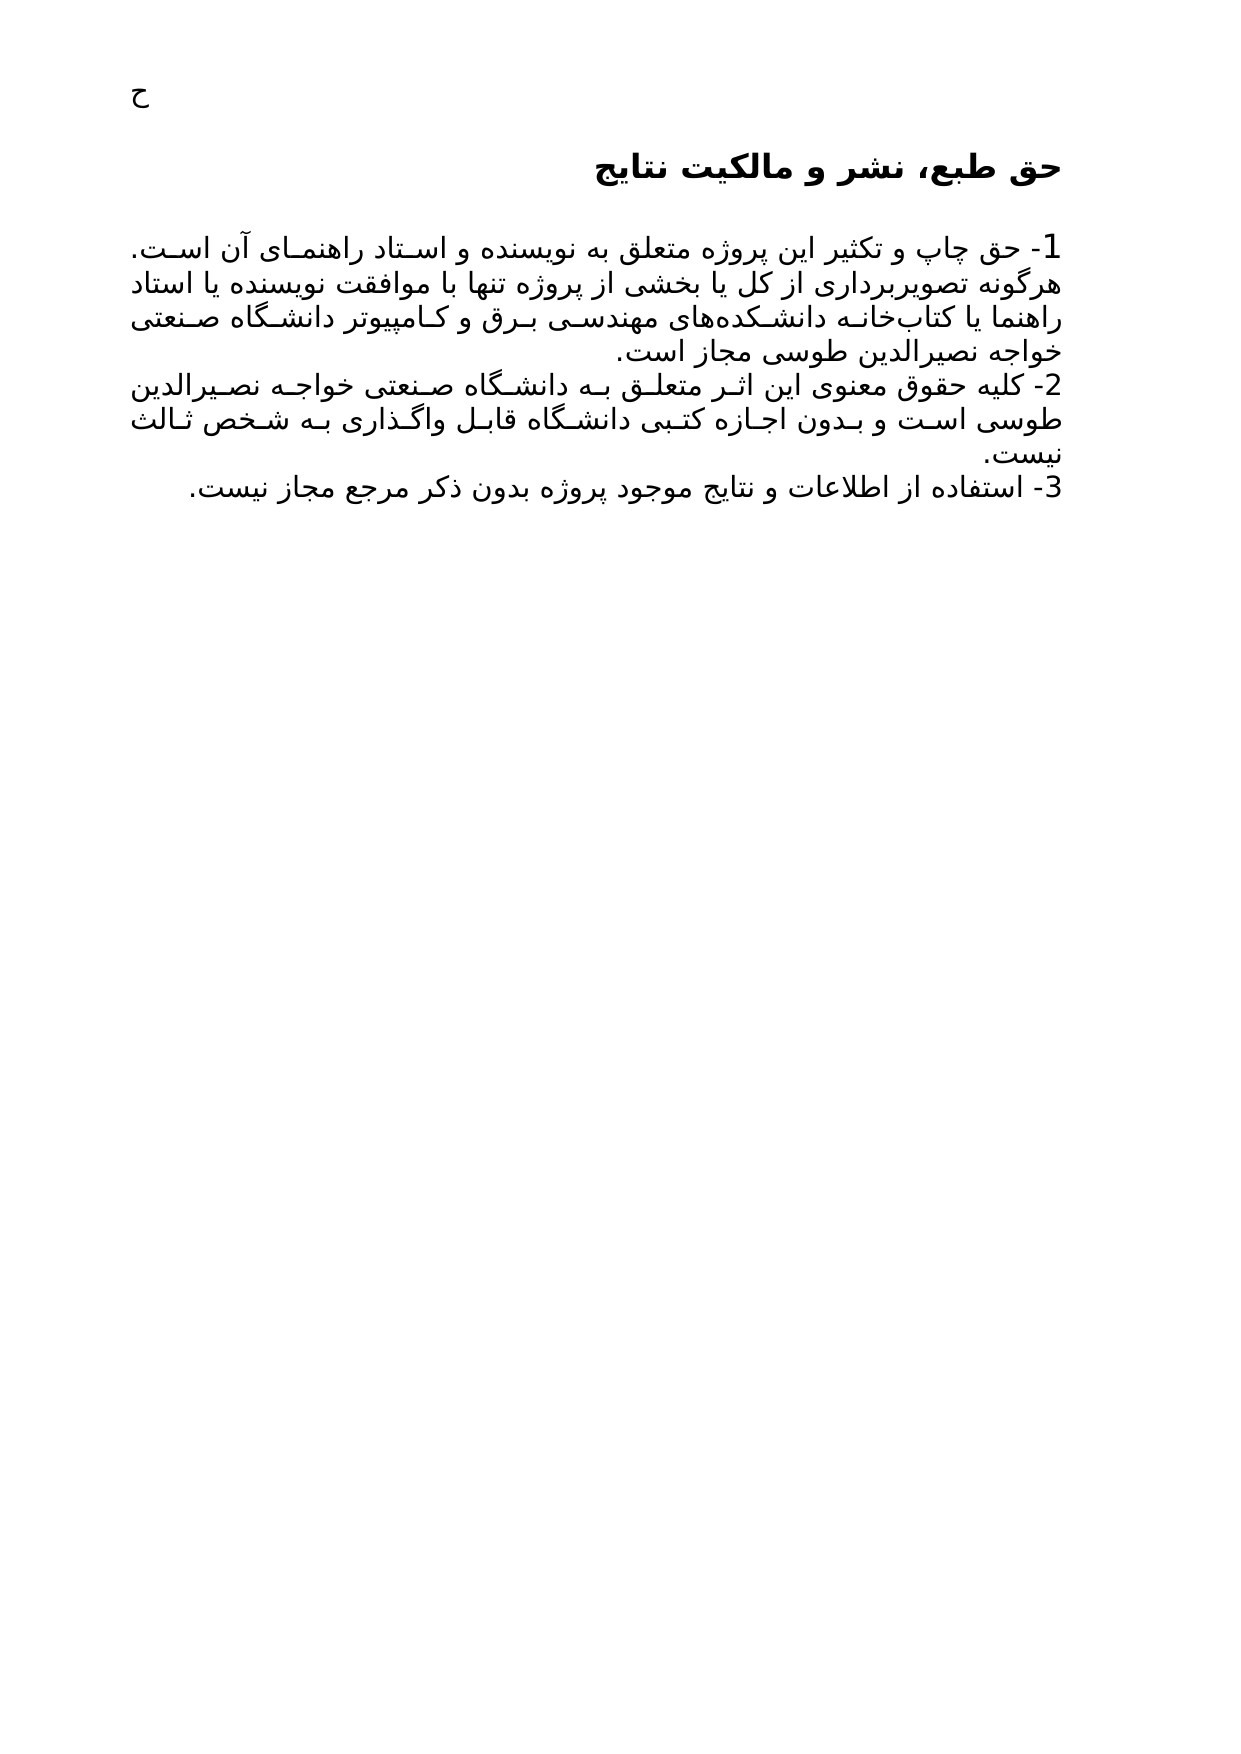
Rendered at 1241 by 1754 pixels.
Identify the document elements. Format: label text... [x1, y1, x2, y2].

text 3- استفاده از اطلاعات و نتایج موجود پروژه بدون ذکر مرجع مجاز نیست. [130, 470, 1063, 504]
text 1- حق چاپ و تکثیر این پروژه متعلق به نویسنده و استاد راهنمای آن است. هرگونه تصویربرداری از کل یا بخشی از پروژه تنها با موافقت نویسنده یا استاد راهنما یا کتاب‌خانه دانشکده‌های مهندسی برق و کامپیوتر دانشگاه صنعتی خواجه نصیرالدین طوسی مجاز است. [130, 227, 1063, 368]
text حق طبع، نشر و مالکیت نتایج [130, 148, 1063, 187]
text 2- کلیه حقوق معنوی این اثر متعلق به دانشگاه صنعتی خواجه نصیرالدین طوسی است و بدون اجازه کتبی دانشگاه قابل واگذاری به شخص ثالث نیست. [130, 368, 1063, 470]
